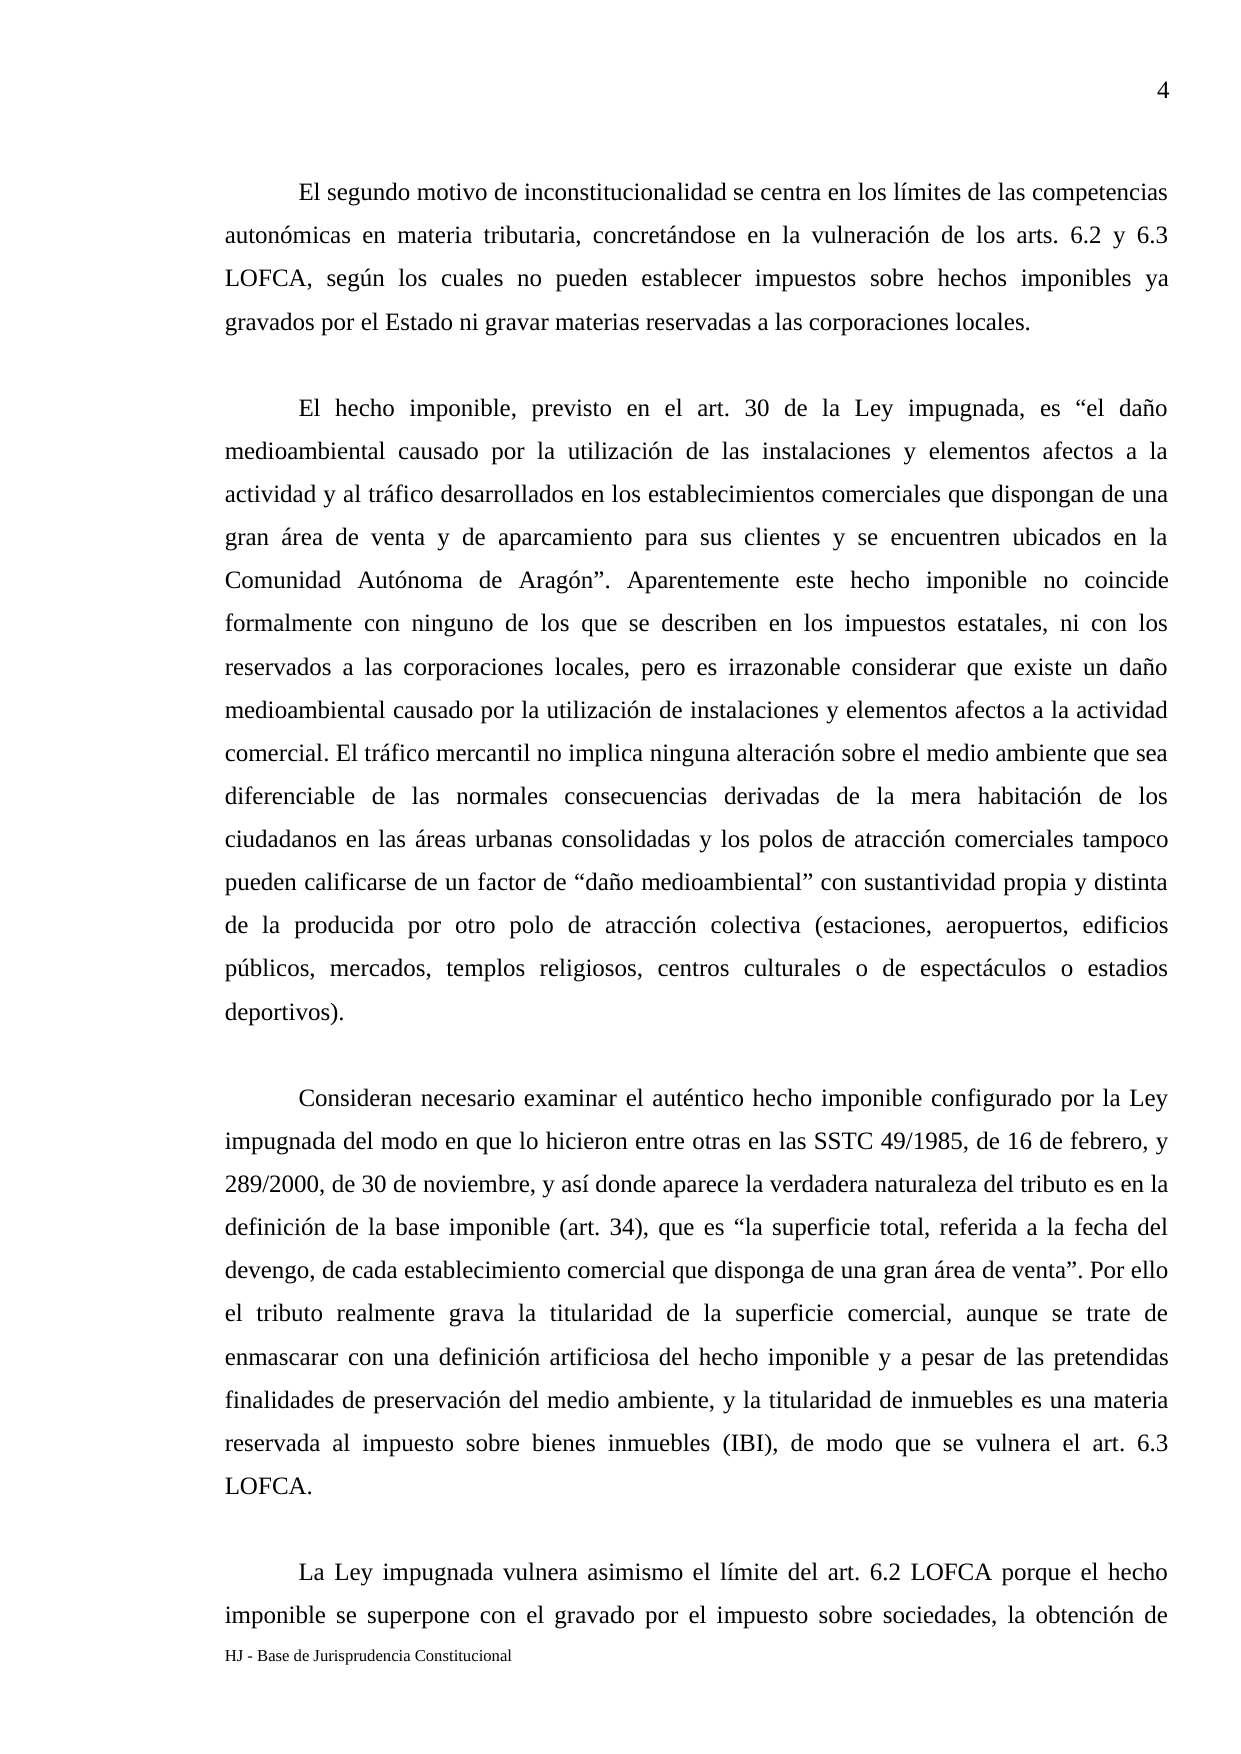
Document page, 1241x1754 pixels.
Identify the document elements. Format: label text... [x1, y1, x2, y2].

text Consideran necesario examinar el auténtico hecho imponible configurado por la Ley impugnada del modo en que lo hicieron entre otras en las SSTC 49/1985, de 16 de febrero, y 289/2000, de 30 de noviembre, y así donde aparece la verdadera naturaleza del tributo es en la definición de la base imponible (art. 34), que es “la superficie total, referida a la fecha del devengo, de cada establecimiento comercial que disponga de una gran área de venta”. Por ello el tributo realmente grava la titularidad de la superficie comercial, aunque se trate de enmascarar con una definición artificiosa del hecho imponible y a pesar de las pretendidas finalidades de preservación del medio ambiente, y la titularidad de inmuebles es una materia reservada al impuesto sobre bienes inmuebles (IBI), de modo que se vulnera el art. 6.3 LOFCA. [224, 1083, 1169, 1500]
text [224, 1557, 1169, 1629]
text El hecho imponible, previsto en el art. 30 de la Ley impugnada, es “el daño medioambiental causado por la utilización de las instalaciones y elementos afectos a la actividad y al tráfico desarrollados en los establecimientos comerciales que dispongan de una gran área de venta y de aparcamiento para sus clientes y se encuentren ubicados en la Comunidad Autónoma de Aragón”. Aparentemente este hecho imponible no coincide formalmente con ninguno de los que se describen en los impuestos estatales, ni con los reservados a las corporaciones locales, pero es irrazonable considerar que existe un daño medioambiental causado por la utilización de instalaciones y elementos afectos a la actividad comercial. El tráfico mercantil no implica ninguna alteración sobre el medio ambiente que sea diferenciable de las normales consecuencias derivadas de la mera habitación de los ciudadanos en las áreas urbanas consolidadas y los polos de atracción comerciales tampoco pueden calificarse de un factor de “daño medioambiental” con sustantividad propia y distinta de la producida por otro polo de atracción colectiva (estaciones, aeropuertos, edificios públicos, mercados, templos religiosos, centros culturales o de espectáculos o estadios deportivos). [224, 393, 1169, 1025]
text El segundo motivo de inconstitucionalidad se centra en los límites de las competencias autonómicas en materia tributaria, concretándose en la vulneración de los arts. 6.2 y 6.3 LOFCA, según los cuales no pueden establecer impuestos sobre hechos imponibles ya gravados por el Estado ni gravar materias reservadas a las corporaciones locales. [224, 177, 1169, 335]
